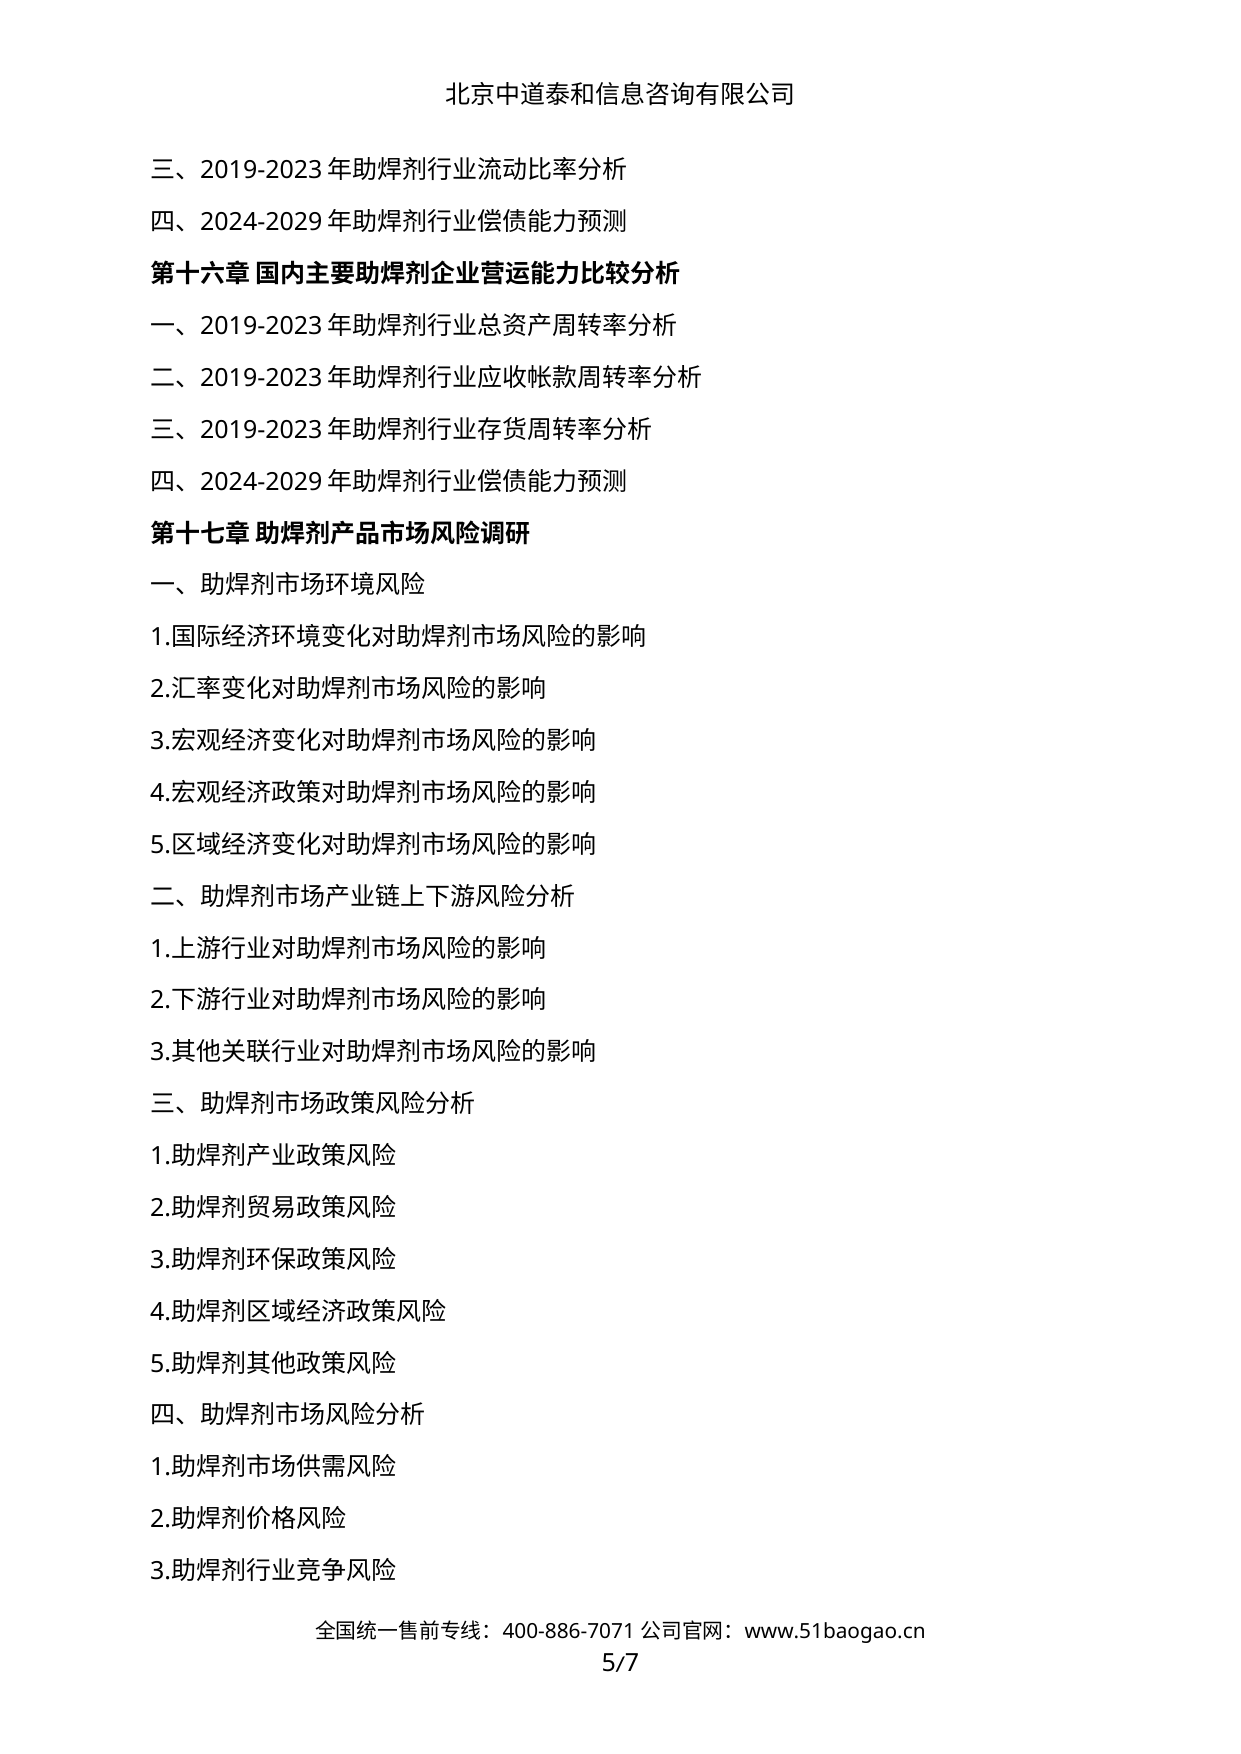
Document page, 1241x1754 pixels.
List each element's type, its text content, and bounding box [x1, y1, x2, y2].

text 5.助焊剂其他政策风险 [150, 1343, 1090, 1379]
text 一、助焊剂市场环境风险 [150, 565, 1090, 601]
text 5.区域经济变化对助焊剂市场风险的影响 [150, 824, 1090, 861]
text 4.助焊剂区域经济政策风险 [150, 1291, 1090, 1327]
text 一、2019-2023年助焊剂行业总资产周转率分析 [150, 306, 1090, 342]
text 四、2024-2029年助焊剂行业偿债能力预测 [150, 461, 1090, 497]
text 1.上游行业对助焊剂市场风险的影响 [150, 928, 1090, 964]
text 2.汇率变化对助焊剂市场风险的影响 [150, 669, 1090, 705]
text 1.助焊剂产业政策风险 [150, 1136, 1090, 1172]
text 3.助焊剂行业竞争风险 [150, 1551, 1090, 1587]
text 三、2019-2023年助焊剂行业流动比率分析 [150, 150, 1090, 186]
text 4.宏观经济政策对助焊剂市场风险的影响 [150, 772, 1090, 809]
text 3.助焊剂环保政策风险 [150, 1239, 1090, 1276]
text 二、2019-2023年助焊剂行业应收帐款周转率分析 [150, 357, 1090, 394]
text 2.助焊剂价格风险 [150, 1499, 1090, 1535]
text 2.助焊剂贸易政策风险 [150, 1187, 1090, 1224]
text 3.宏观经济变化对助焊剂市场风险的影响 [150, 721, 1090, 757]
text 2.下游行业对助焊剂市场风险的影响 [150, 980, 1090, 1016]
text 三、2019-2023年助焊剂行业存货周转率分析 [150, 409, 1090, 446]
text 三、助焊剂市场政策风险分析 [150, 1084, 1090, 1120]
text 第十七章 助焊剂产品市场风险调研 [150, 513, 1090, 549]
text 1.助焊剂市场供需风险 [150, 1447, 1090, 1483]
text 二、助焊剂市场产业链上下游风险分析 [150, 876, 1090, 912]
text 3.其他关联行业对助焊剂市场风险的影响 [150, 1032, 1090, 1068]
text 四、助焊剂市场风险分析 [150, 1395, 1090, 1431]
text 1.国际经济环境变化对助焊剂市场风险的影响 [150, 617, 1090, 653]
text 四、2024-2029年助焊剂行业偿债能力预测 [150, 202, 1090, 238]
text 第十六章 国内主要助焊剂企业营运能力比较分析 [150, 254, 1090, 290]
